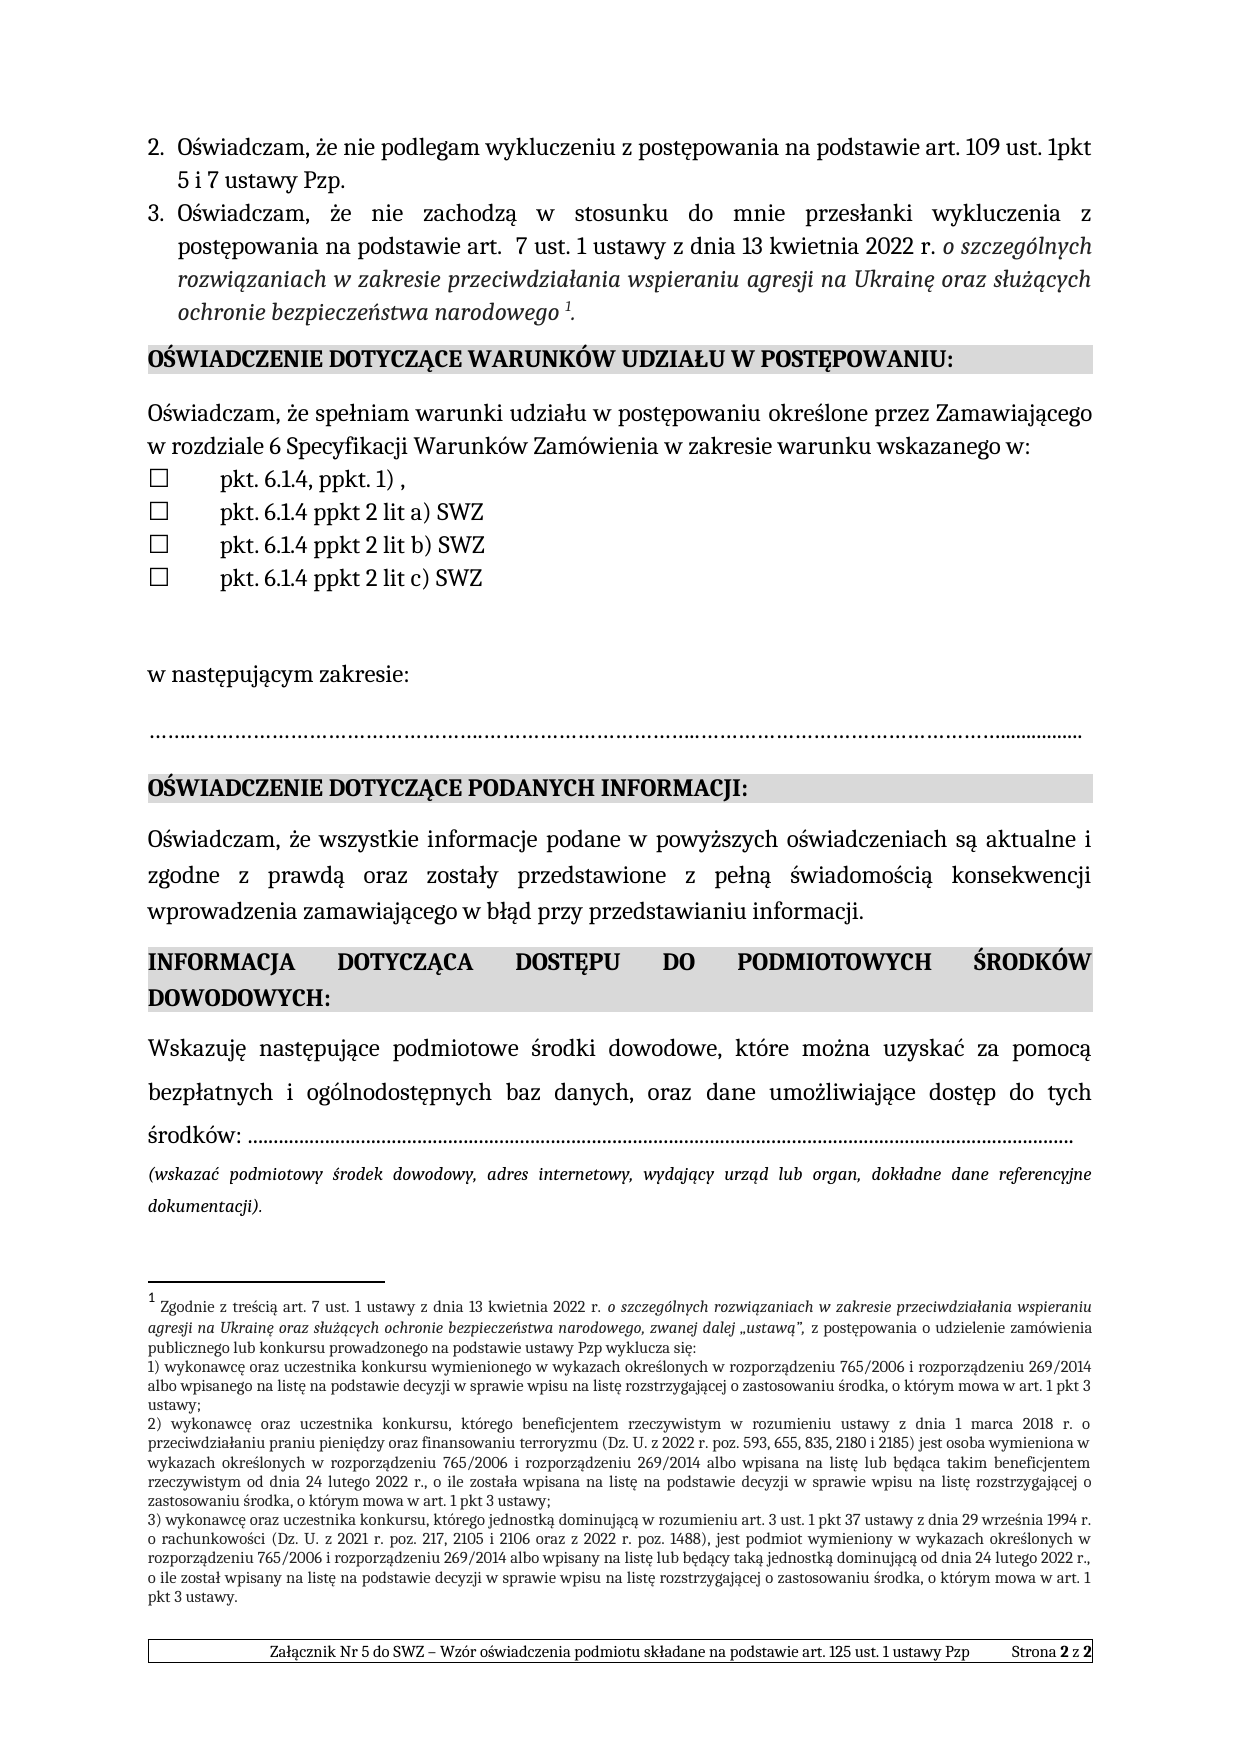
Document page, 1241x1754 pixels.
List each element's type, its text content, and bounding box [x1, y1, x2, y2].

text Wskazuję następujące podmiotowe środki dowodowe, które można uzyskać za pomocą bezpłatnych i ogólnodostępnych baz danych, oraz dane umożliwiające dostęp do tych środków: ................................................................................................................................................................. [148, 1034, 1093, 1149]
text ☐ pkt. 6.1.4 ppkt 2 lit a) SWZ [148, 498, 1093, 527]
text OŚWIADCZENIE DOTYCZĄCE PODANYCH INFORMACJI: [148, 774, 1093, 803]
text (wskazać podmiotowy środek dowodowy, adres internetowy, wydający urząd lub organ, dokładne dane referencyjne dokumentacji). [148, 1164, 1093, 1217]
text Oświadczam, że spełniam warunki udziału w postępowaniu określone przez Zamawiającego w rozdziale 6 Specyfikacji Warunków Zamówienia w zakresie warunku wskazanego w: [148, 399, 1093, 461]
text ……..……………………………………….……………………………..…………………………………………................ [148, 716, 1093, 745]
text ☐ pkt. 6.1.4 ppkt 2 lit c) SWZ [148, 564, 1093, 593]
text Oświadczam, że wszystkie informacje podane w powyższych oświadczeniach są aktualne i zgodne z prawdą oraz zostały przedstawione z pełną świadomością konsekwencji wprowadzenia zamawiającego w błąd przy przedstawianiu informacji. [148, 825, 1093, 925]
text ☐ pkt. 6.1.4 ppkt 2 lit b) SWZ [148, 531, 1093, 559]
list Oświadczam, że nie zachodzą w stosunku do mnie przesłanki wykluczenia z postępowania na podstawie art. 7 ust. 1 ustawy z dnia 13 kwietnia 2022 r. o szczególnych rozwiązaniach w zakresie przeciwdziałania wspieraniu agresji na Ukrainę oraz służących ochronie bezpieczeństwa narodowego . [148, 199, 1093, 327]
text ☐ pkt. 6.1.4, ppkt. 1) , [148, 465, 1093, 493]
text INFORMACJA DOTYCZĄCA DOSTĘPU DO PODMIOTOWYCH ŚRODKÓW DOWODOWYCH: [148, 947, 1093, 1012]
text w następującym zakresie: [148, 660, 1093, 689]
text OŚWIADCZENIE DOTYCZĄCE WARUNKÓW UDZIAŁU W POSTĘPOWANIU: [148, 345, 1093, 374]
list Oświadczam, że nie podlegam wykluczeniu z postępowania na podstawie art. 109 ust. 1pkt 5 i 7 ustawy Pzp. [148, 133, 1093, 195]
